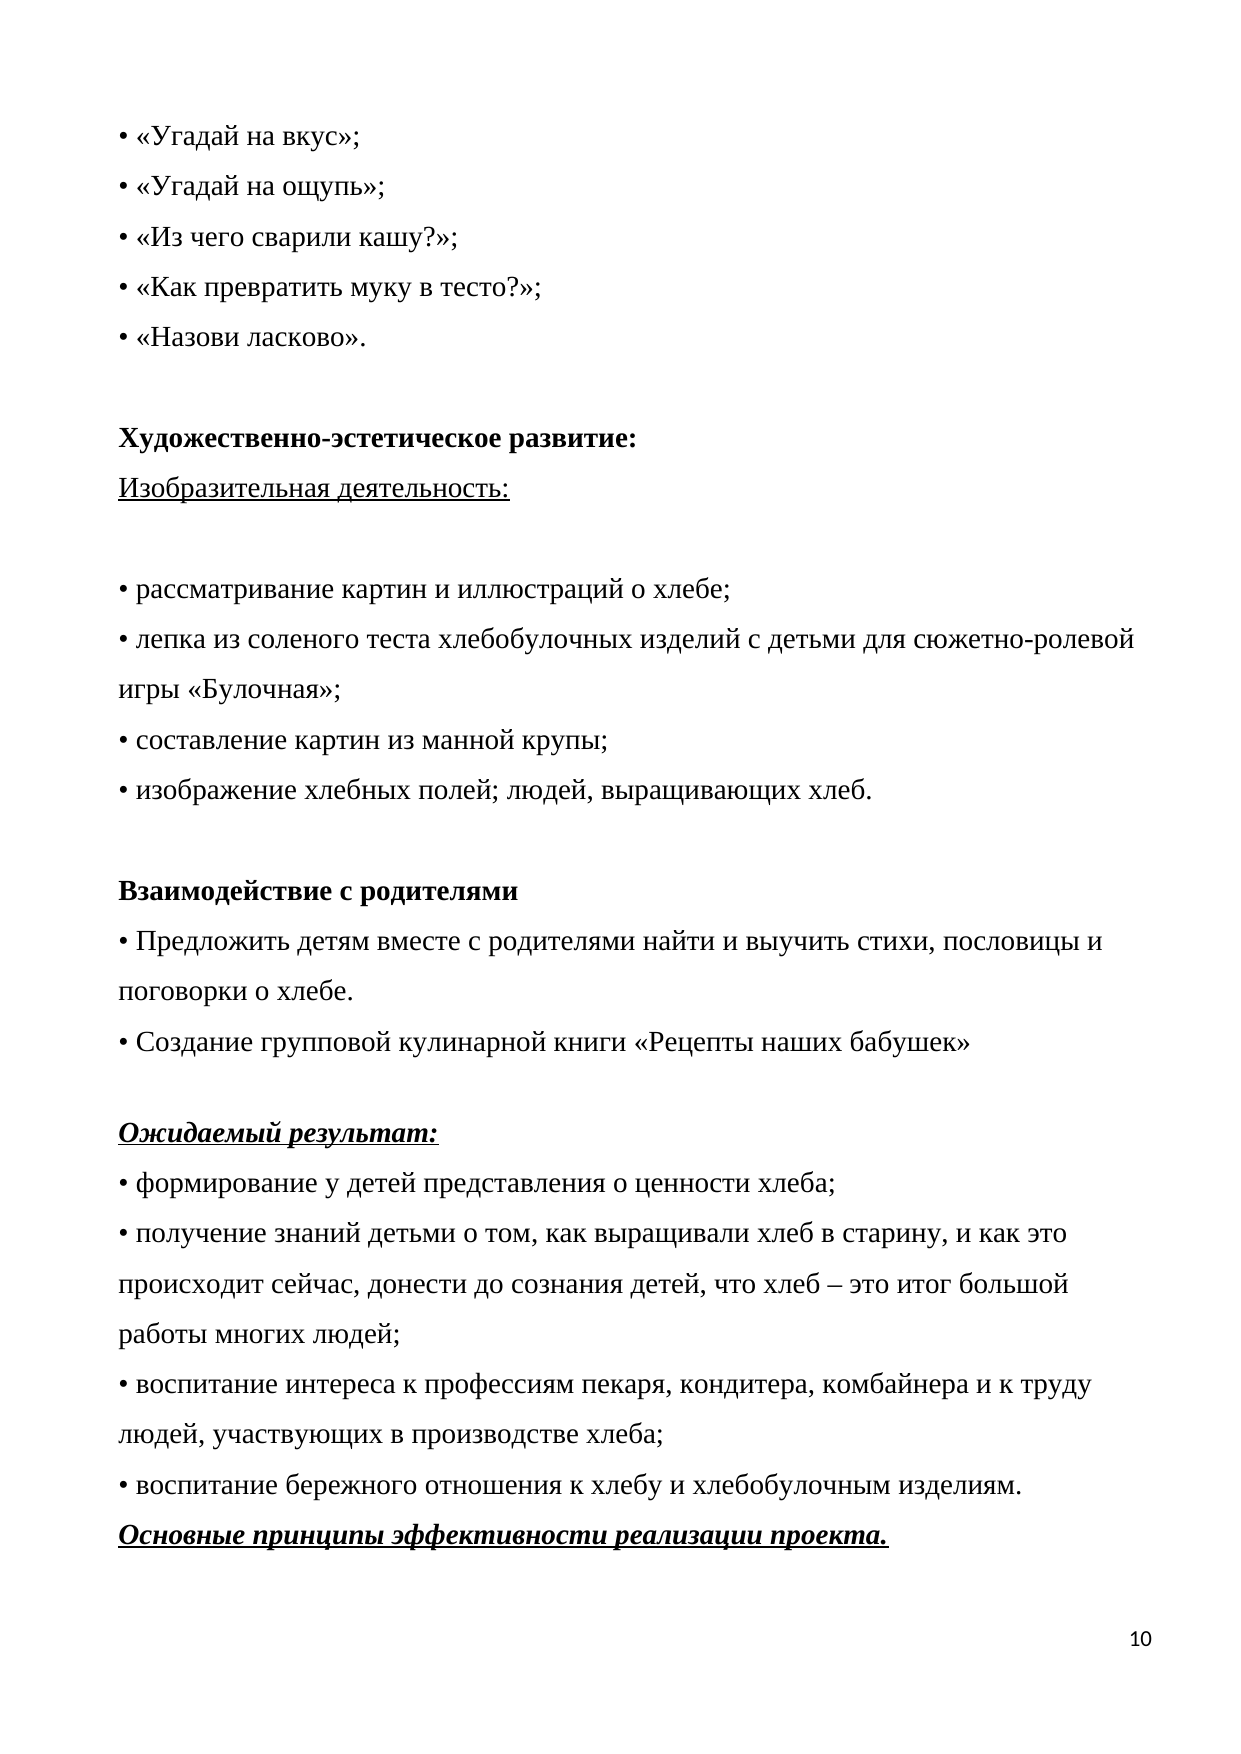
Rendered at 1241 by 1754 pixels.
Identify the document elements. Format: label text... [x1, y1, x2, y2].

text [118, 118, 1152, 504]
text Основные принципы эффективности реализации проекта. [118, 1517, 1152, 1551]
text • рассматривание картин и иллюстраций о хлебе; • лепка из соленого теста хлебобулочных изделий с детьми для сюжетно-ролевой игры «Булочная»; • составление картин из манной крупы; • изображение хлебных полей; людей, выращивающих хлеб. [118, 521, 1152, 806]
text Взаимодействие с родителями • Предложить детям вместе с родителями найти и выучить стихи, пословицы и поговорки о хлебе. • Создание групповой кулинарной книги «Рецепты наших бабушек» [118, 873, 1152, 1100]
text Ожидаемый результат: [118, 1115, 1152, 1148]
text • формирование у детей представления о ценности хлеба; • получение знаний детьми о том, как выращивали хлеб в старину, и как это происходит сейчас, донести до сознания детей, что хлеб – это итог большой работы многих людей; • воспитание интереса к профессиям пекаря, кондитера, комбайнера и к труду людей, участвующих в производстве хлеба; • воспитание бережного отношения к хлебу и хлебобулочным изделиям. [118, 1165, 1152, 1501]
